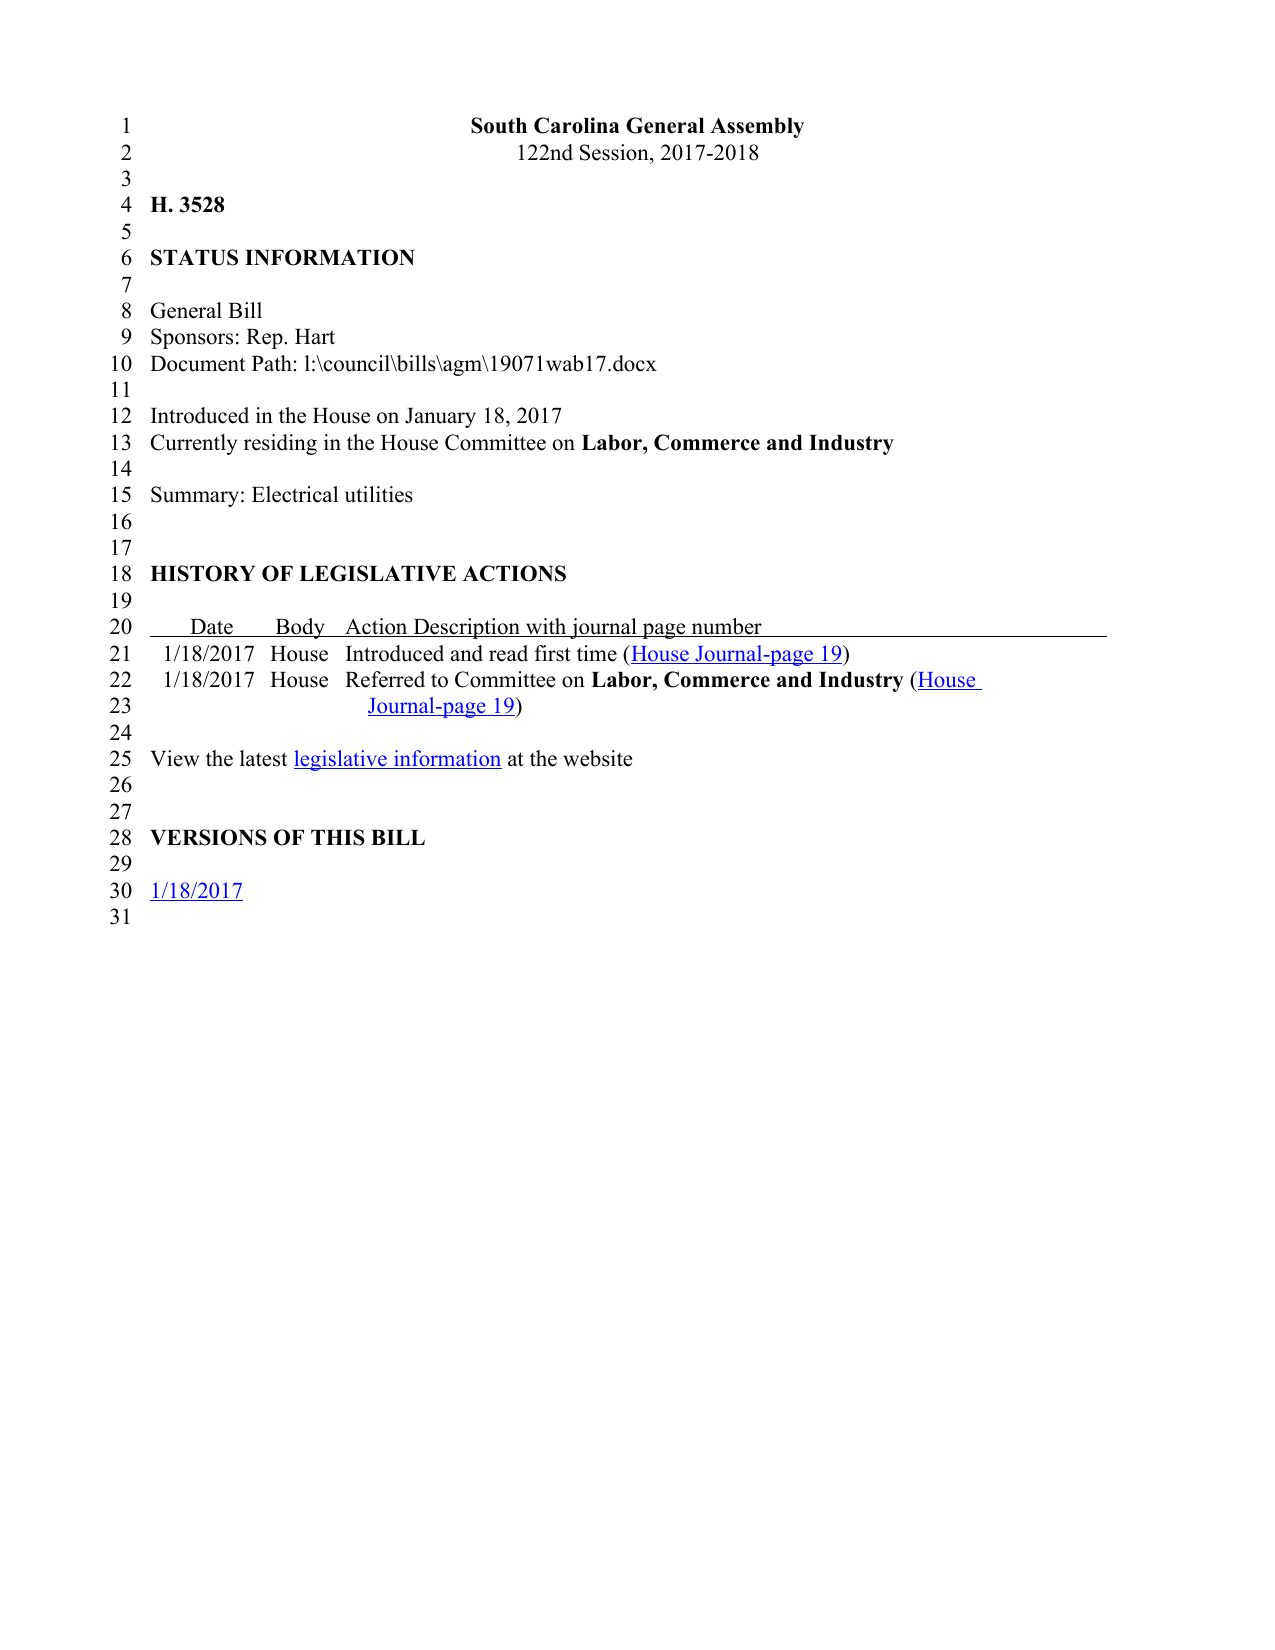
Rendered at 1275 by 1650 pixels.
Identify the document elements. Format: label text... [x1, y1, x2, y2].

text Document Path: l:\council\bills\agm\19071wab17.docx [150, 350, 1125, 376]
text 1/18/2017 [150, 877, 1125, 903]
text Sponsors: Rep. Hart [150, 323, 1125, 350]
text 1/18/2017 House Introduced and read first time (House Journal-page 19) [150, 639, 1125, 666]
text VERSIONS OF THIS BILL [150, 824, 1125, 850]
text HISTORY OF LEGISLATIVE ACTIONS [150, 561, 1125, 587]
text STATUS INFORMATION [150, 244, 1125, 271]
text Date Body Action Description with journal page number [150, 613, 1125, 639]
text Introduced in the House on January 18, 2017 [150, 402, 1125, 429]
text 122nd Session, 2017-2018 [150, 139, 1125, 165]
text South Carolina General Assembly [150, 112, 1125, 139]
text General Bill [150, 297, 1125, 323]
text Currently residing in the House Committee on Labor, Commerce and Industry [150, 429, 1125, 455]
text H. 3528 [150, 192, 1125, 218]
text View the latest legislative information at the website [150, 745, 1125, 771]
text 1/18/2017 House Referred to Committee on Labor, Commerce and Industry (House Journal-page 19) [150, 666, 1125, 719]
text Summary: Electrical utilities [150, 481, 1125, 508]
